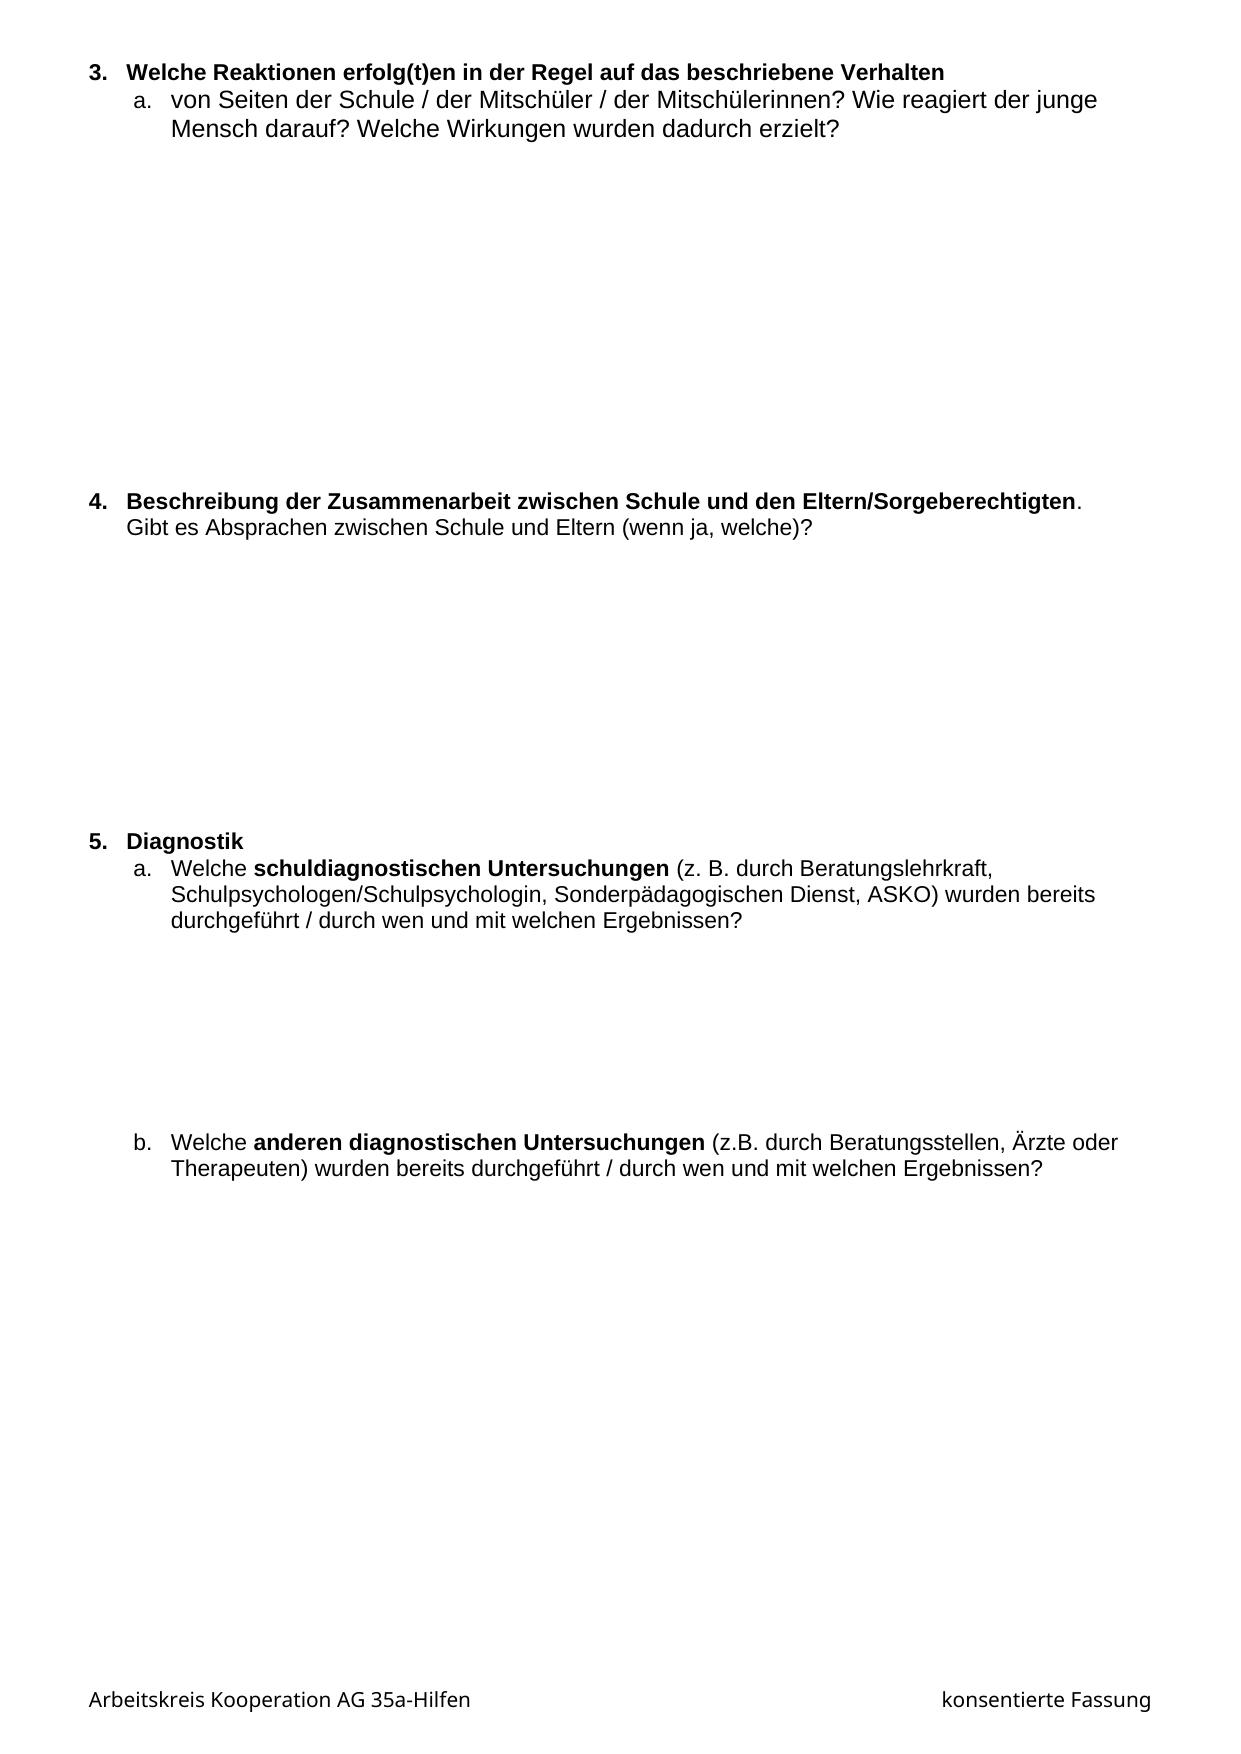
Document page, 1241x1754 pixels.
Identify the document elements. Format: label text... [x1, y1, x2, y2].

list von Seiten der Schule / der Mitschüler / der Mitschülerinnen? Wie reagiert der junge Mensch darauf? Welche Wirkungen wurden dadurch erzielt? [133, 85, 1152, 172]
list Beschreibung der Zusammenarbeit zwischen Schule und den Eltern/Sorgeberechtigten. Gibt es Absprachen zwischen Schule und Eltern (wenn ja, welche)? [89, 488, 1152, 565]
list Welche schuldiagnostischen Untersuchungen (z. B. durch Beratungslehrkraft, Schulpsychologen/Schulpsychologin, Sonderpädagogischen Dienst, ASKO) wurden bereits durchgeführt / durch wen und mit welchen Ergebnissen? [133, 854, 1152, 958]
list Diagnostik [89, 828, 1152, 854]
list Welche anderen diagnostischen Untersuchungen (z.B. durch Beratungsstellen, Ärzte oder Therapeuten) wurden bereits durchgeführt / durch wen und mit welchen Ergebnissen? [133, 1128, 1152, 1232]
list Welche Reaktionen erfolg(t)en in der Regel auf das beschriebene Verhalten [89, 59, 1152, 85]
